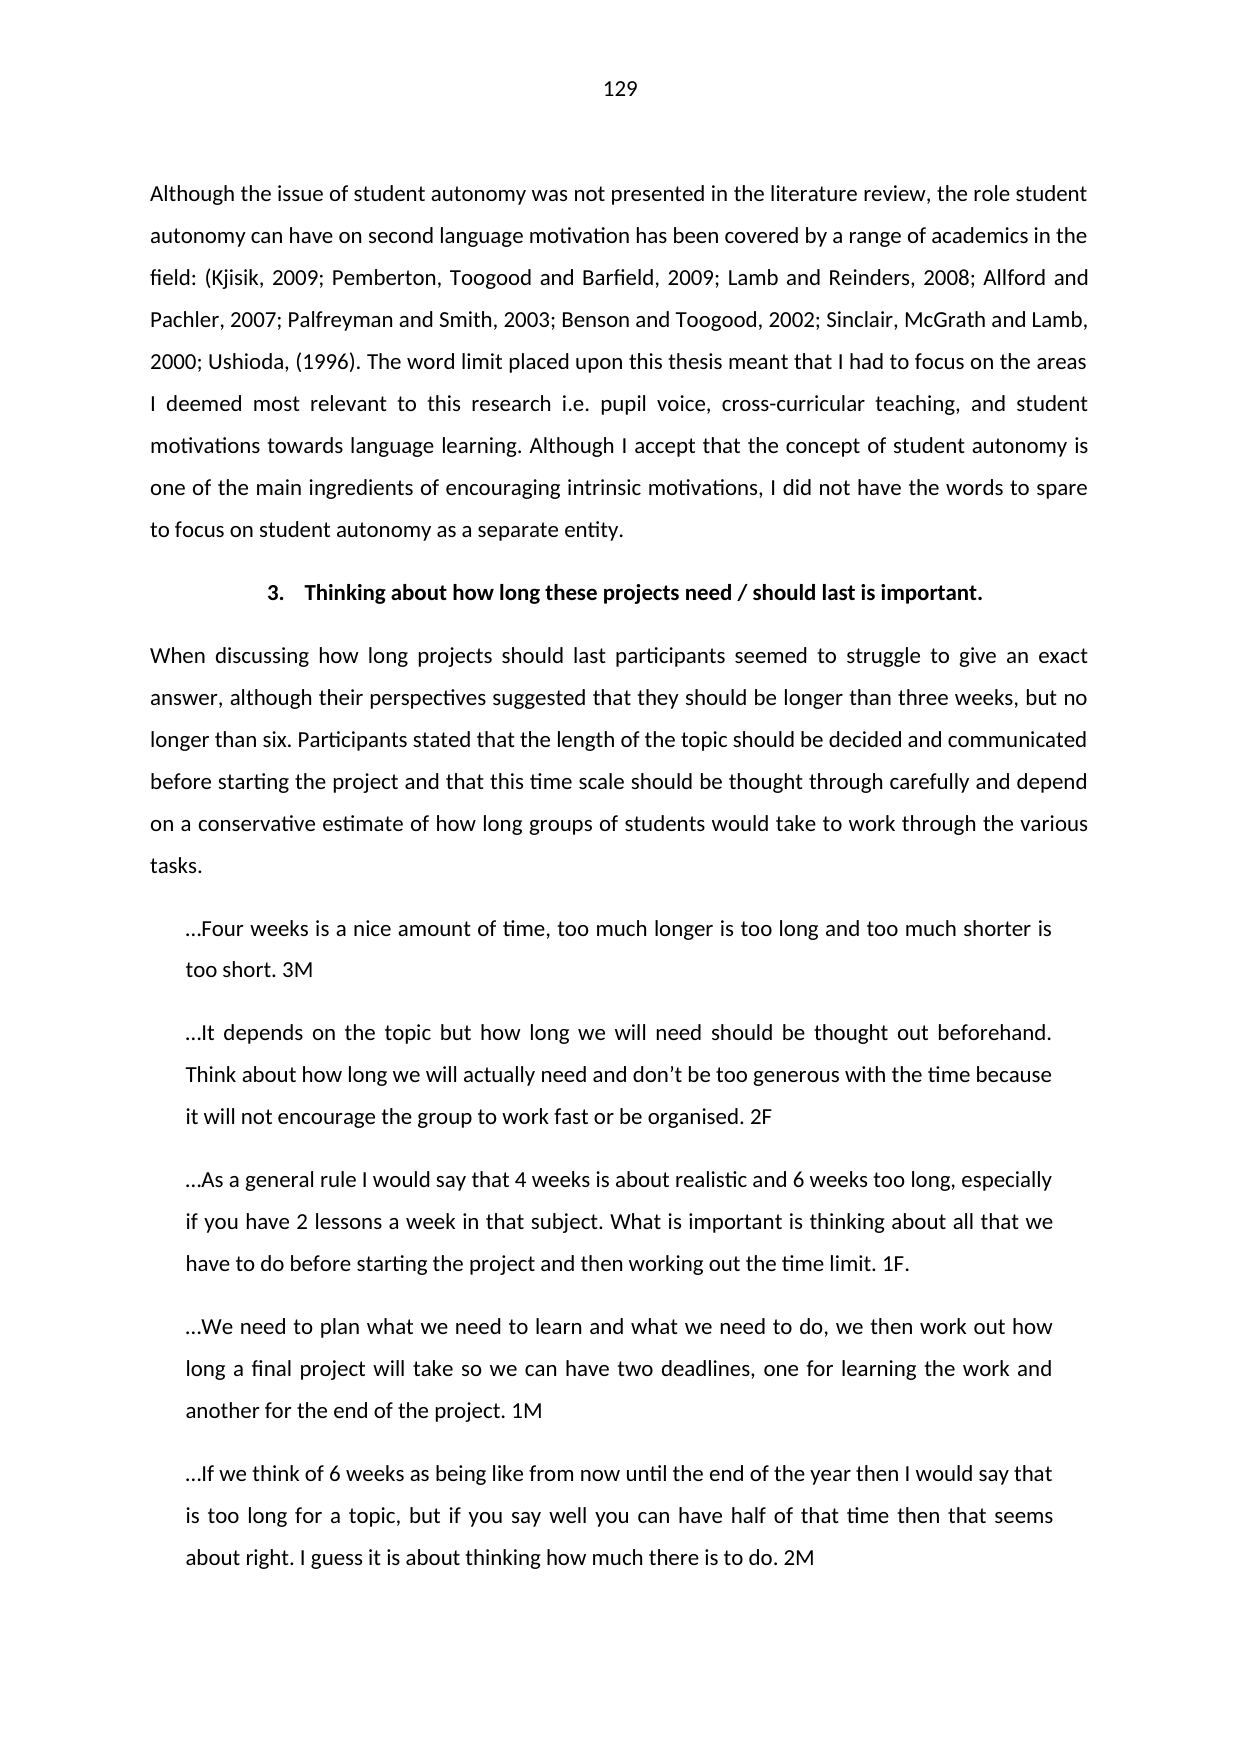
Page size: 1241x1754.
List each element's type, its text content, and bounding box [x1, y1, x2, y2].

list Thinking about how long these projects need / should last is important. [267, 578, 1090, 606]
text …Four weeks is a nice amount of time, too much longer is too long and too much shorter is too short. 3M [185, 914, 1055, 984]
text …We need to plan what we need to learn and what we need to do, we then work out how long a final project will take so we can have two deadlines, one for learning the work and another for the end of the project. 1M [185, 1312, 1055, 1424]
text …It depends on the topic but how long we will need should be thought out beforehand. Think about how long we will actually need and don’t be too generous with the time because it will not encourage the group to work fast or be organised. 2F [185, 1018, 1055, 1130]
text …If we think of 6 weeks as being like from now until the end of the year then I would say that is too long for a topic, but if you say well you can have half of that time then that seems about right. I guess it is about thinking how much there is to do. 2M [185, 1459, 1055, 1571]
text …As a general rule I would say that 4 weeks is about realistic and 6 weeks too long, especially if you have 2 lessons a week in that subject. What is important is thinking about all that we have to do before starting the project and then working out the time limit. 1F. [185, 1165, 1055, 1277]
text When discussing how long projects should last participants seemed to struggle to give an exact answer, although their perspectives suggested that they should be longer than three weeks, but no longer than six. Participants stated that the length of the topic should be decided and communicated before starting the project and that this time scale should be thought through carefully and depend on a conservative estimate of how long groups of students would take to work through the various tasks. [150, 641, 1090, 879]
text Although the issue of student autonomy was not presented in the literature review, the role student autonomy can have on second language motivation has been covered by a range of academics in the field: (Kjisik, 2009; Pemberton, Toogood and Barfield, 2009; Lamb and Reinders, 2008; Allford and Pachler, 2007; Palfreyman and Smith, 2003; Benson and Toogood, 2002; Sinclair, McGrath and Lamb, 2000; Ushioda, (1996). The word limit placed upon this thesis meant that I had to focus on the areas I deemed most relevant to this research i.e. pupil voice, cross-curricular teaching, and student motivations towards language learning. Although I accept that the concept of student autonomy is one of the main ingredients of encouraging intrinsic motivations, I did not have the words to spare to focus on student autonomy as a separate entity. [150, 179, 1090, 543]
